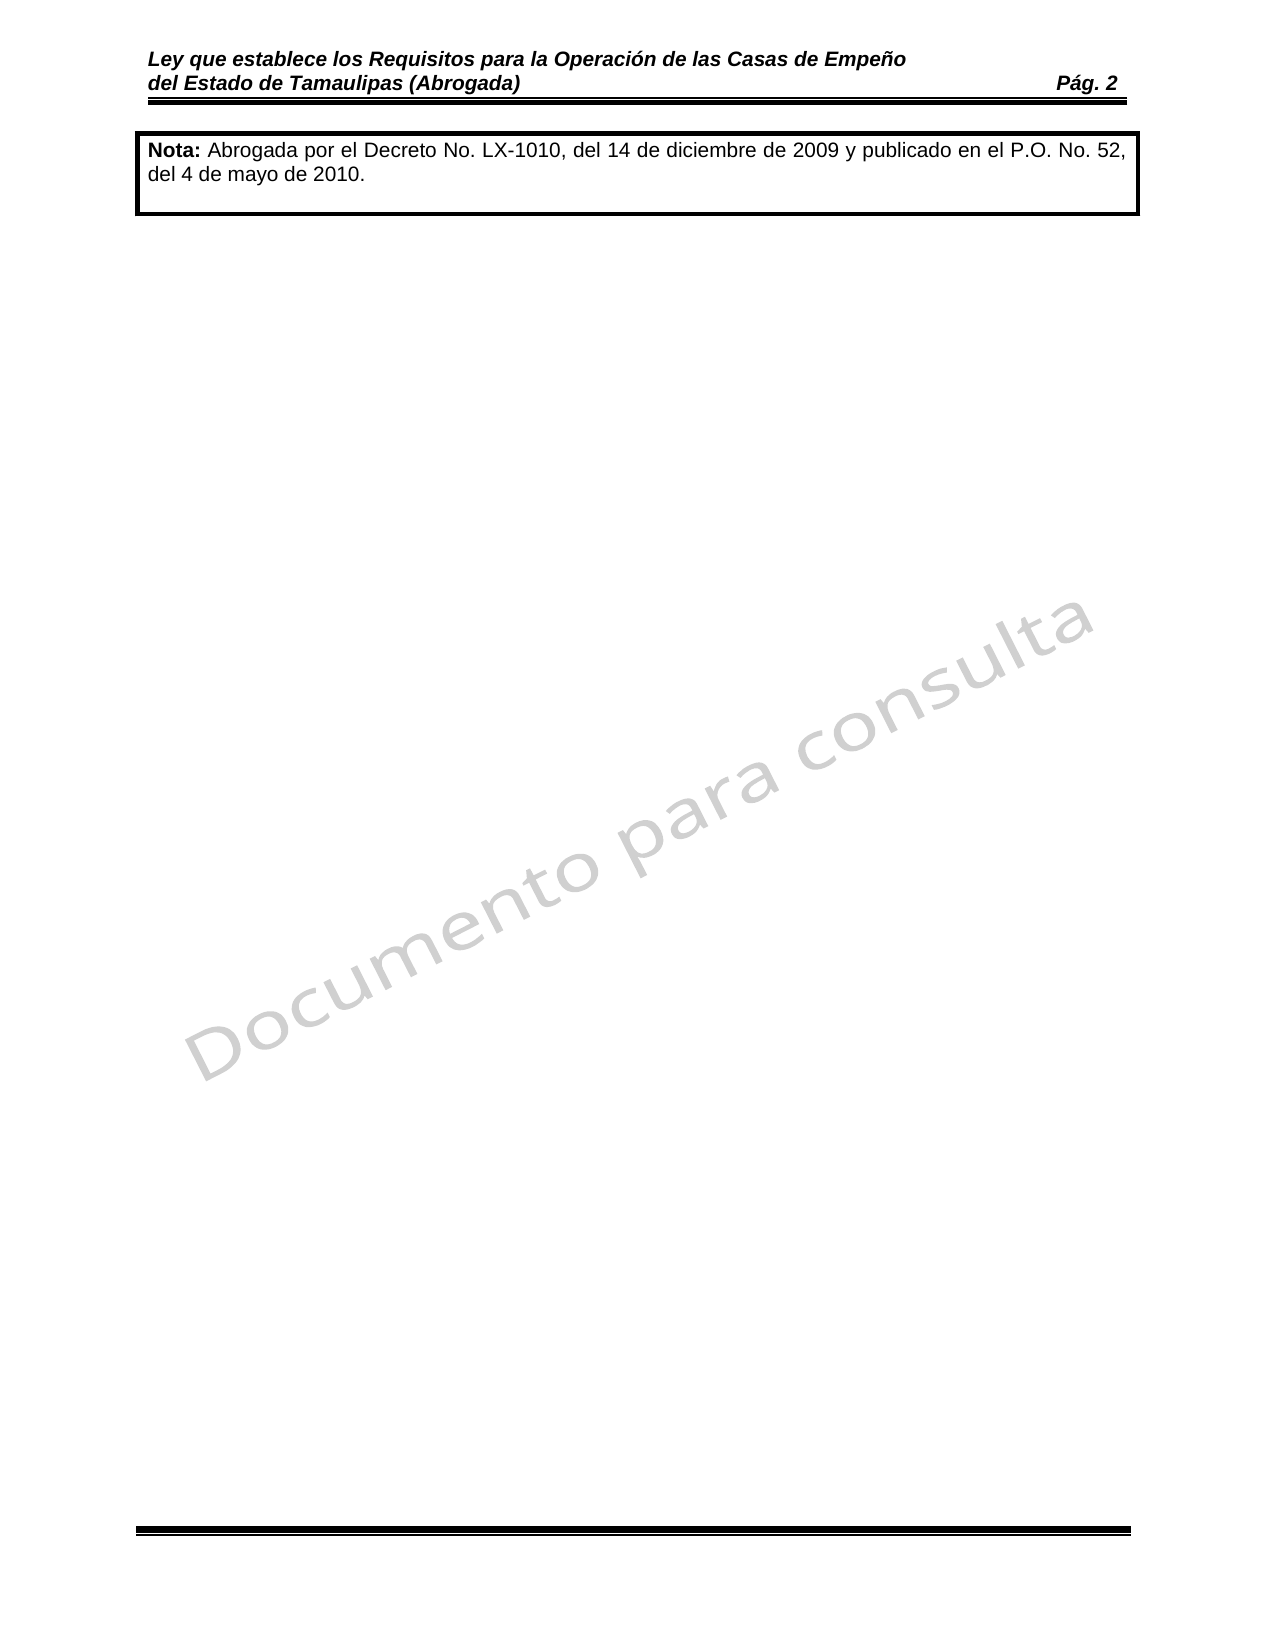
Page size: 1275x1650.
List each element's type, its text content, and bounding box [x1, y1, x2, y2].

text Nota: Abrogada por el Decreto No. LX-1010, del 14 de diciembre de 2009 y publicado en el P.O. No. 52, del 4 de mayo de 2010. [140, 136, 1136, 186]
